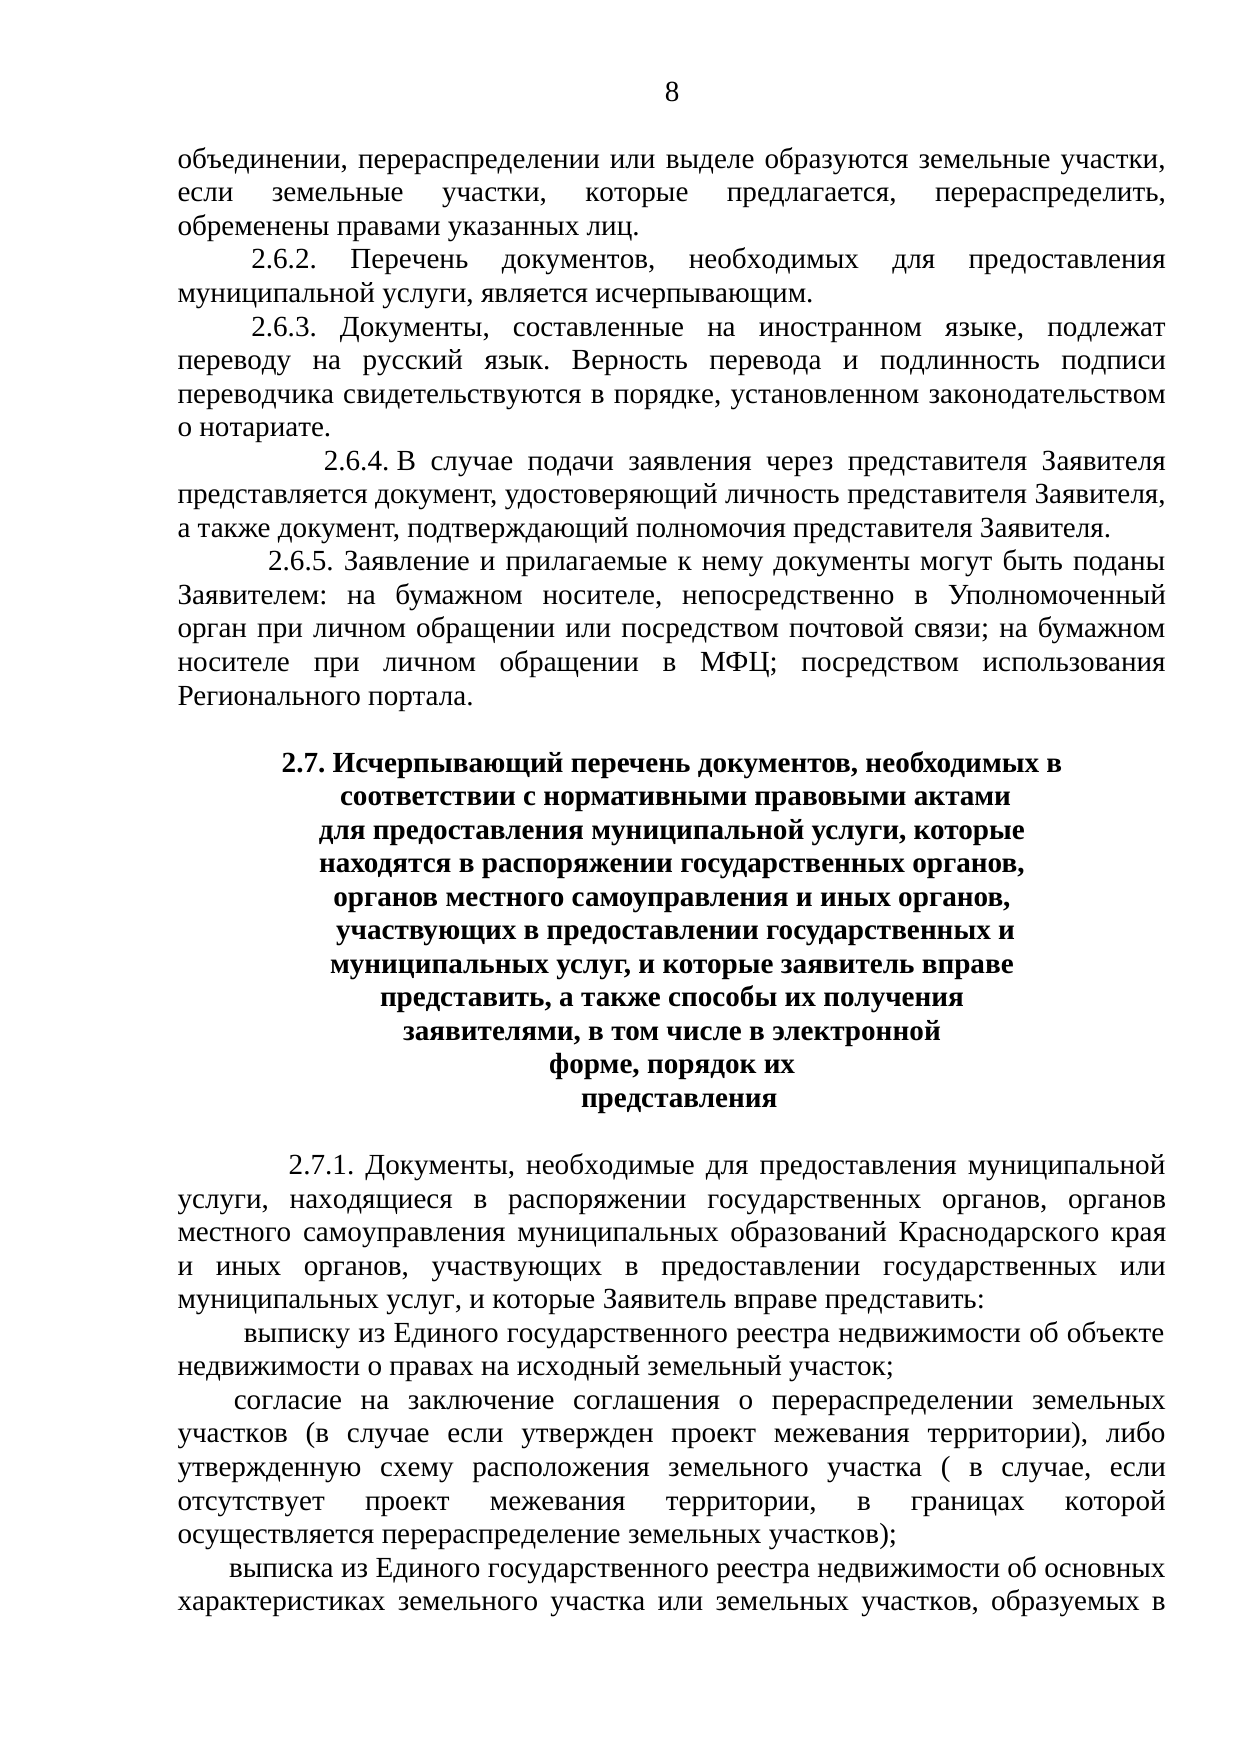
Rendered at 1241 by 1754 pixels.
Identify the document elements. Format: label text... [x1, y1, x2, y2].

text 2.6.5. Заявление и прилагаемые к нему документы могут быть поданы Заявителем: на бумажном носителе, непосредственно в Уполномоченный орган при личном обращении или посредством почтовой связи; на бумажном носителе при личном обращении в МФЦ; посредством использования Регионального портала. [177, 543, 1167, 711]
text для предоставления муниципальной услуги, которые [177, 812, 1167, 845]
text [177, 1550, 1167, 1617]
text участвующих в предоставлении государственных и [177, 912, 1167, 946]
text 2.7. Исчерпывающий перечень документов, необходимых в соответствии с нормативными правовыми актами [177, 745, 1167, 812]
text представить, а также способы их получения [177, 979, 1167, 1013]
text 2.7.1. Документы, необходимые для предоставления муниципальной услуги, находящиеся в распоряжении государственных органов, органов местного самоуправления муниципальных образований Краснодарского края и иных органов, участвующих в предоставлении государственных или муниципальных услуг, и которые Заявитель вправе представить: [177, 1147, 1167, 1315]
text форме, порядок их [177, 1047, 1167, 1080]
text 2.6.3. Документы, составленные на иностранном языке, подлежат переводу на русский язык. Верность перевода и подлинность подписи переводчика свидетельствуются в порядке, установленном законодательством о нотариате. [177, 309, 1167, 443]
text 2.6.2. Перечень документов, необходимых для предоставления муниципальной услуги, является исчерпывающим. [177, 242, 1167, 309]
text представления [177, 1080, 1167, 1114]
text 2.6.4. В случае подачи заявления через представителя Заявителя представляется документ, удостоверяющий личность представителя Заявителя, а также документ, подтверждающий полномочия представителя Заявителя. [177, 443, 1167, 543]
text муниципальных услуг, и которые заявитель вправе [177, 946, 1167, 979]
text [177, 141, 1167, 242]
text органов местного самоуправления и иных органов, [177, 879, 1167, 912]
text выписку из Единого государственного реестра недвижимости об объекте недвижимости о правах на исходный земельный участок; [177, 1315, 1167, 1382]
text согласие на заключение соглашения о перераспределении земельных участков (в случае если утвержден проект межевания территории), либо утвержденную схему расположения земельного участка ( в случае, если отсутствует проект межевания территории, в границах которой осуществляется перераспределение земельных участков); [177, 1382, 1167, 1550]
text заявителями, в том числе в электронной [177, 1013, 1167, 1047]
text находятся в распоряжении государственных органов, [177, 845, 1167, 879]
